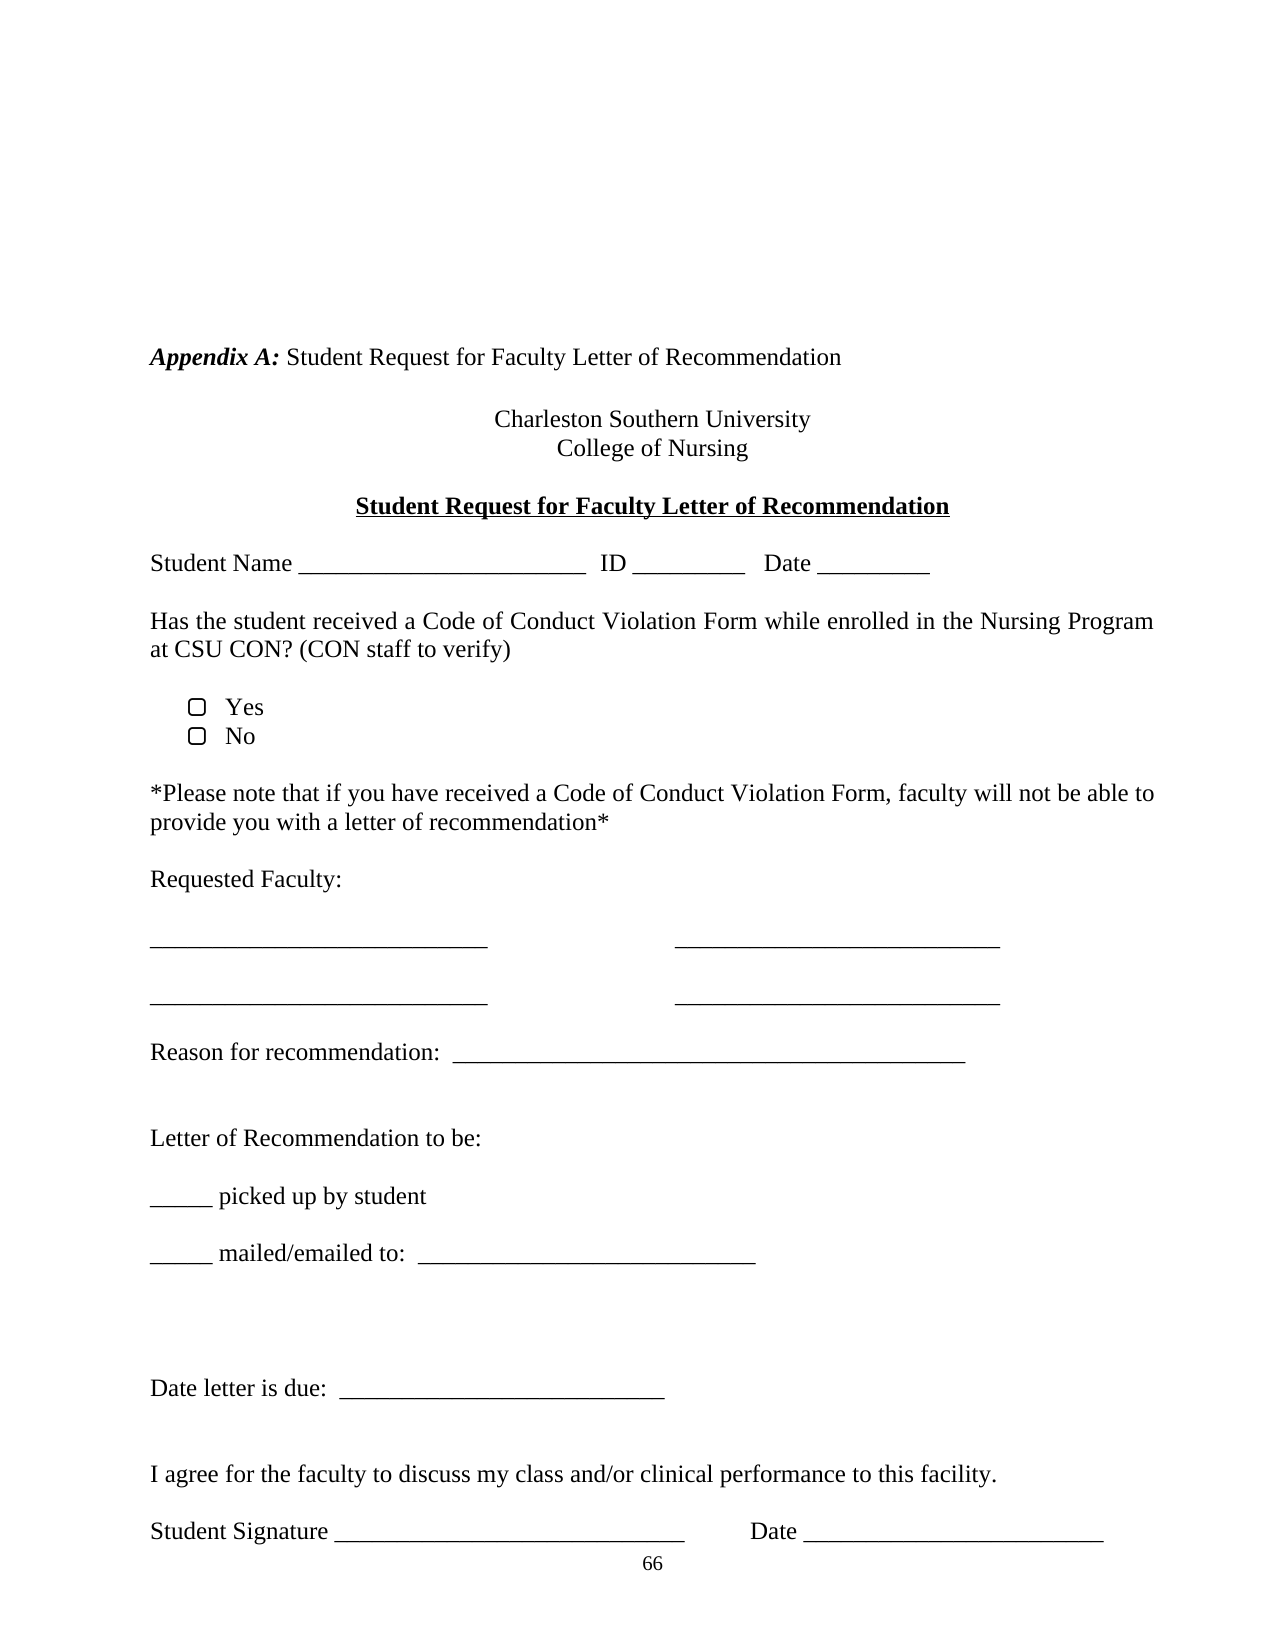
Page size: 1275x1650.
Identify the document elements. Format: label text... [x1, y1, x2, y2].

text I agree for the faculty to discuss my class and/or clinical performance to this facility. [150, 1459, 1155, 1488]
text Has the student received a Code of Conduct Violation Form while enrolled in the Nursing Program at CSU CON? (CON staff to verify) [150, 606, 1155, 663]
text Student Name _______________________ ID _________ Date _________ [150, 548, 1155, 577]
text College of Nursing [150, 433, 1155, 462]
text Charleston Southern University [150, 404, 1155, 433]
text Letter of Recommendation to be: [150, 1123, 1155, 1152]
text _____ mailed/emailed to: ___________________________ [150, 1238, 1155, 1267]
text ___________________________ __________________________ [150, 922, 1155, 951]
picture [188, 727, 206, 745]
list Yes [187, 692, 1155, 721]
text Appendix A: Student Request for Faculty Letter of Recommendation [150, 342, 1155, 370]
text ___________________________ __________________________ [150, 979, 1155, 1008]
list No [187, 721, 1155, 749]
text Reason for recommendation: _________________________________________ [150, 1037, 1155, 1066]
text _____ picked up by student [150, 1181, 1155, 1209]
text *Please note that if you have received a Code of Conduct Violation Form, faculty will not be able to provide you with a letter of recommendation* [150, 778, 1155, 836]
text Requested Faculty: [150, 864, 1155, 893]
picture [188, 698, 206, 716]
text Date letter is due: __________________________ [150, 1373, 1155, 1401]
text Student Request for Faculty Letter of Recommendation [150, 491, 1155, 519]
text Student Signature ____________________________ Date ________________________ [150, 1516, 1155, 1545]
